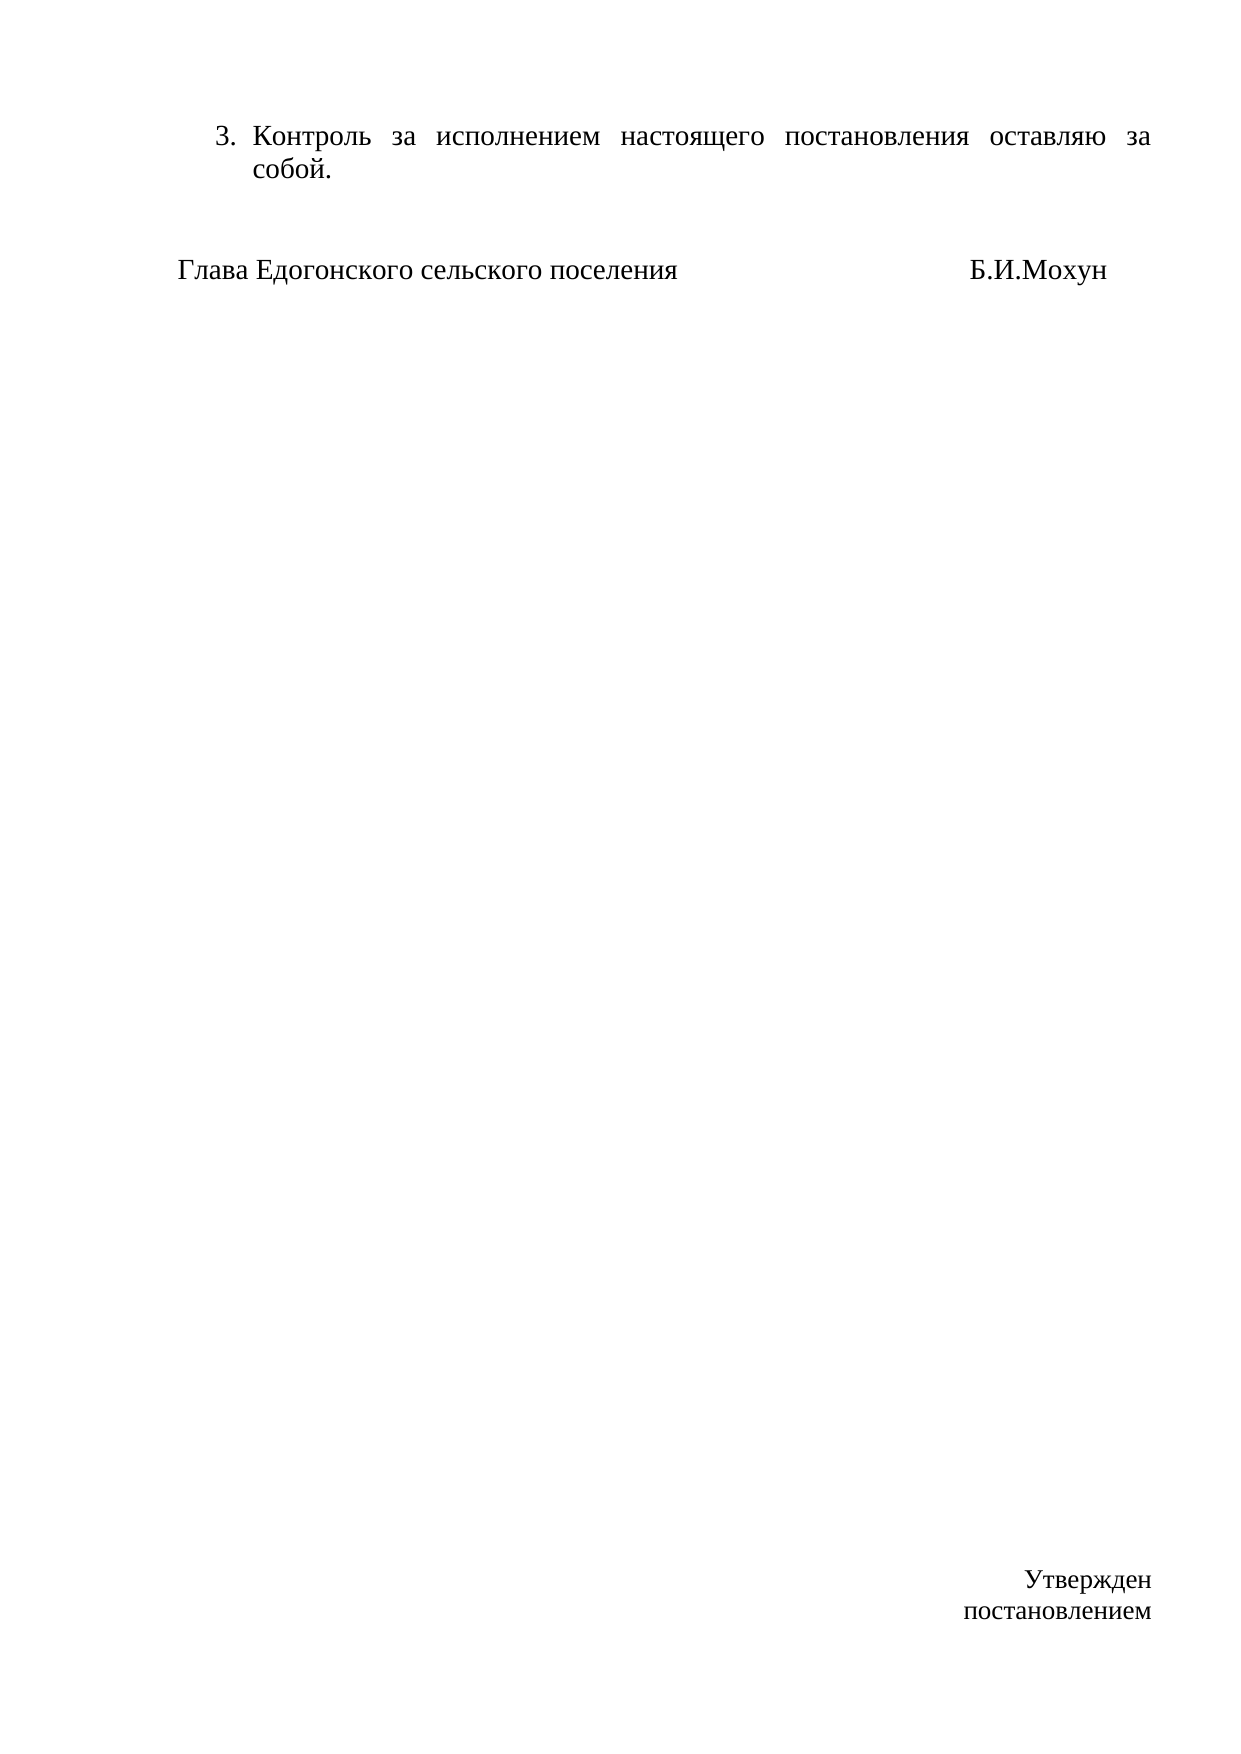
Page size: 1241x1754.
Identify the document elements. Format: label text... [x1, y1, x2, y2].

text Утвержден [177, 1563, 1152, 1594]
text постановлением [177, 1594, 1152, 1625]
list Контроль за исполнением настоящего постановления оставляю за собой. [215, 118, 1152, 185]
text Глава Едогонского сельского поселения Б.И.Мохун [177, 252, 1152, 286]
